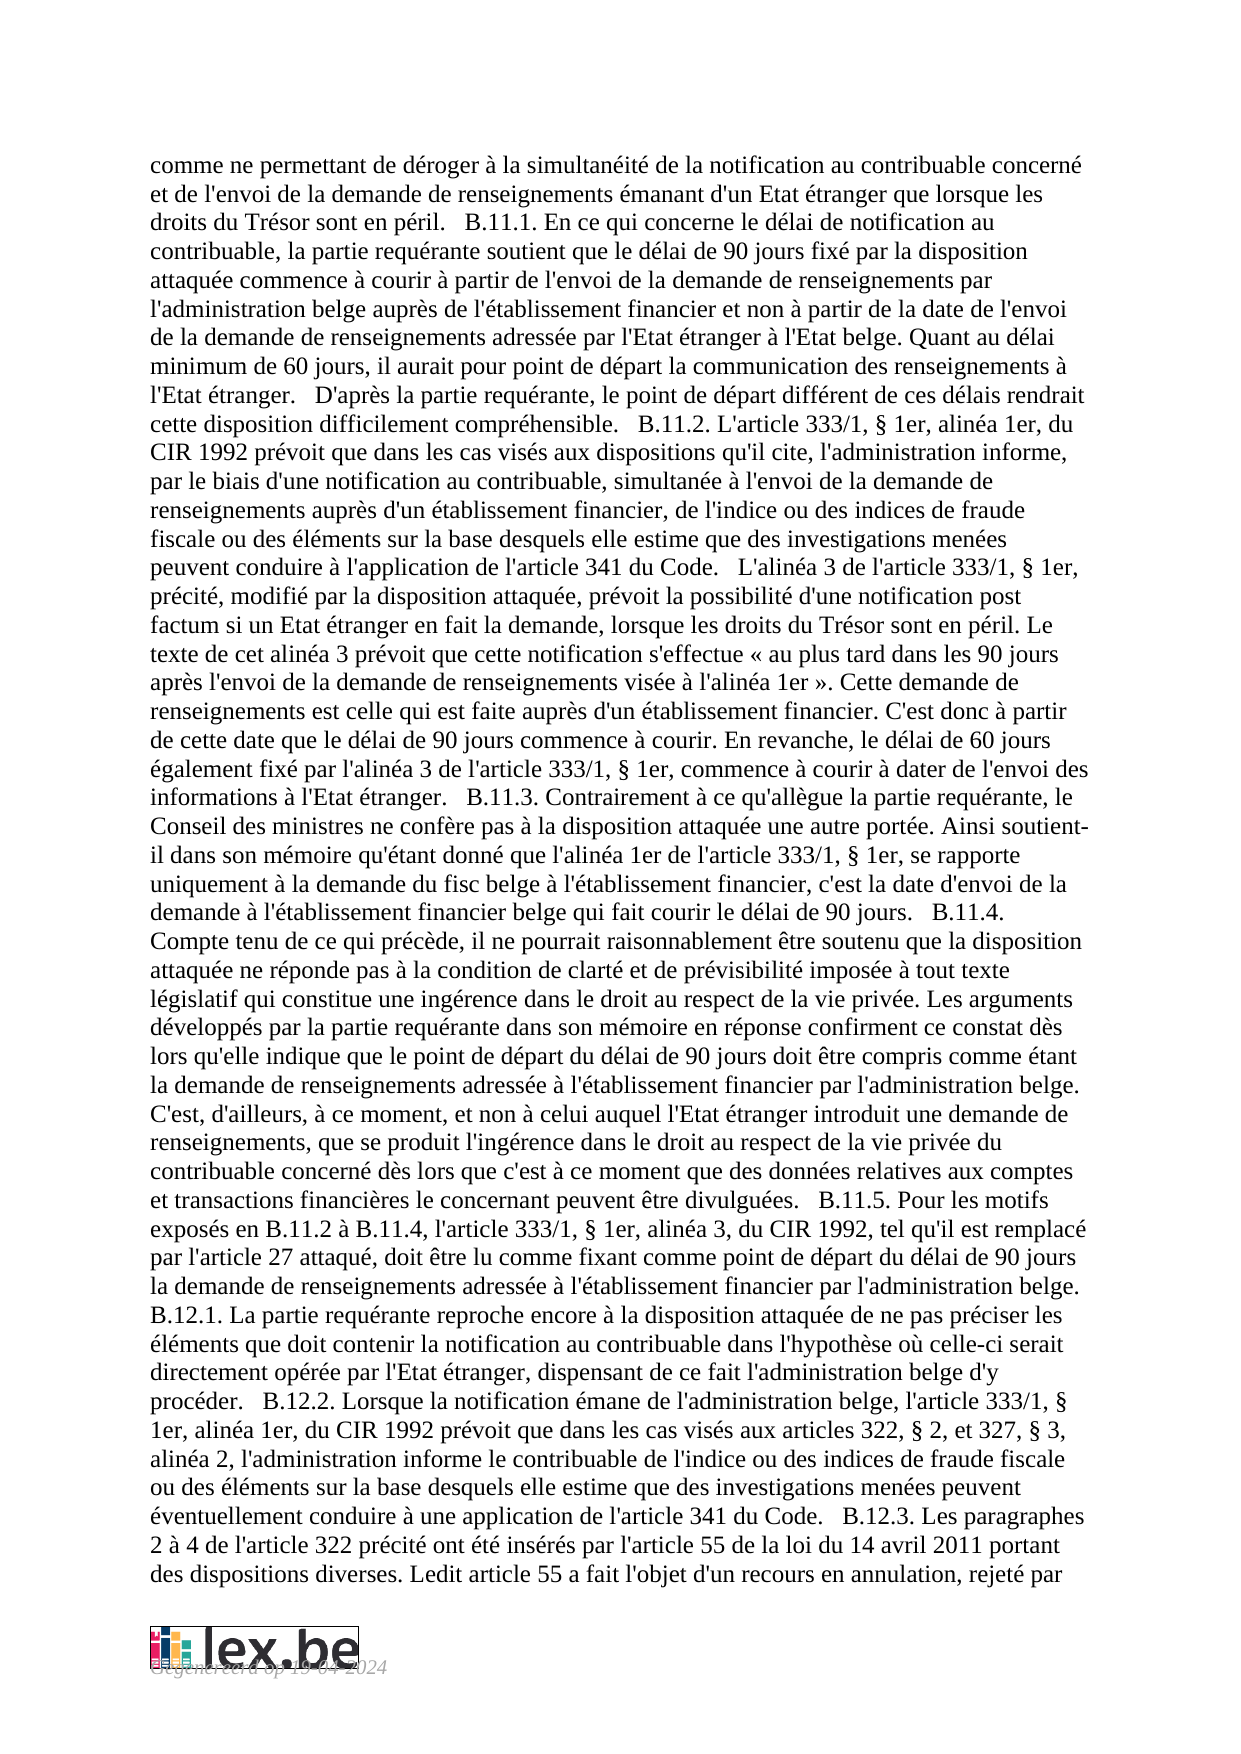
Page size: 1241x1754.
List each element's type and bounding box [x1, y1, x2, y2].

text [150, 150, 1090, 1587]
picture [151, 1627, 358, 1668]
